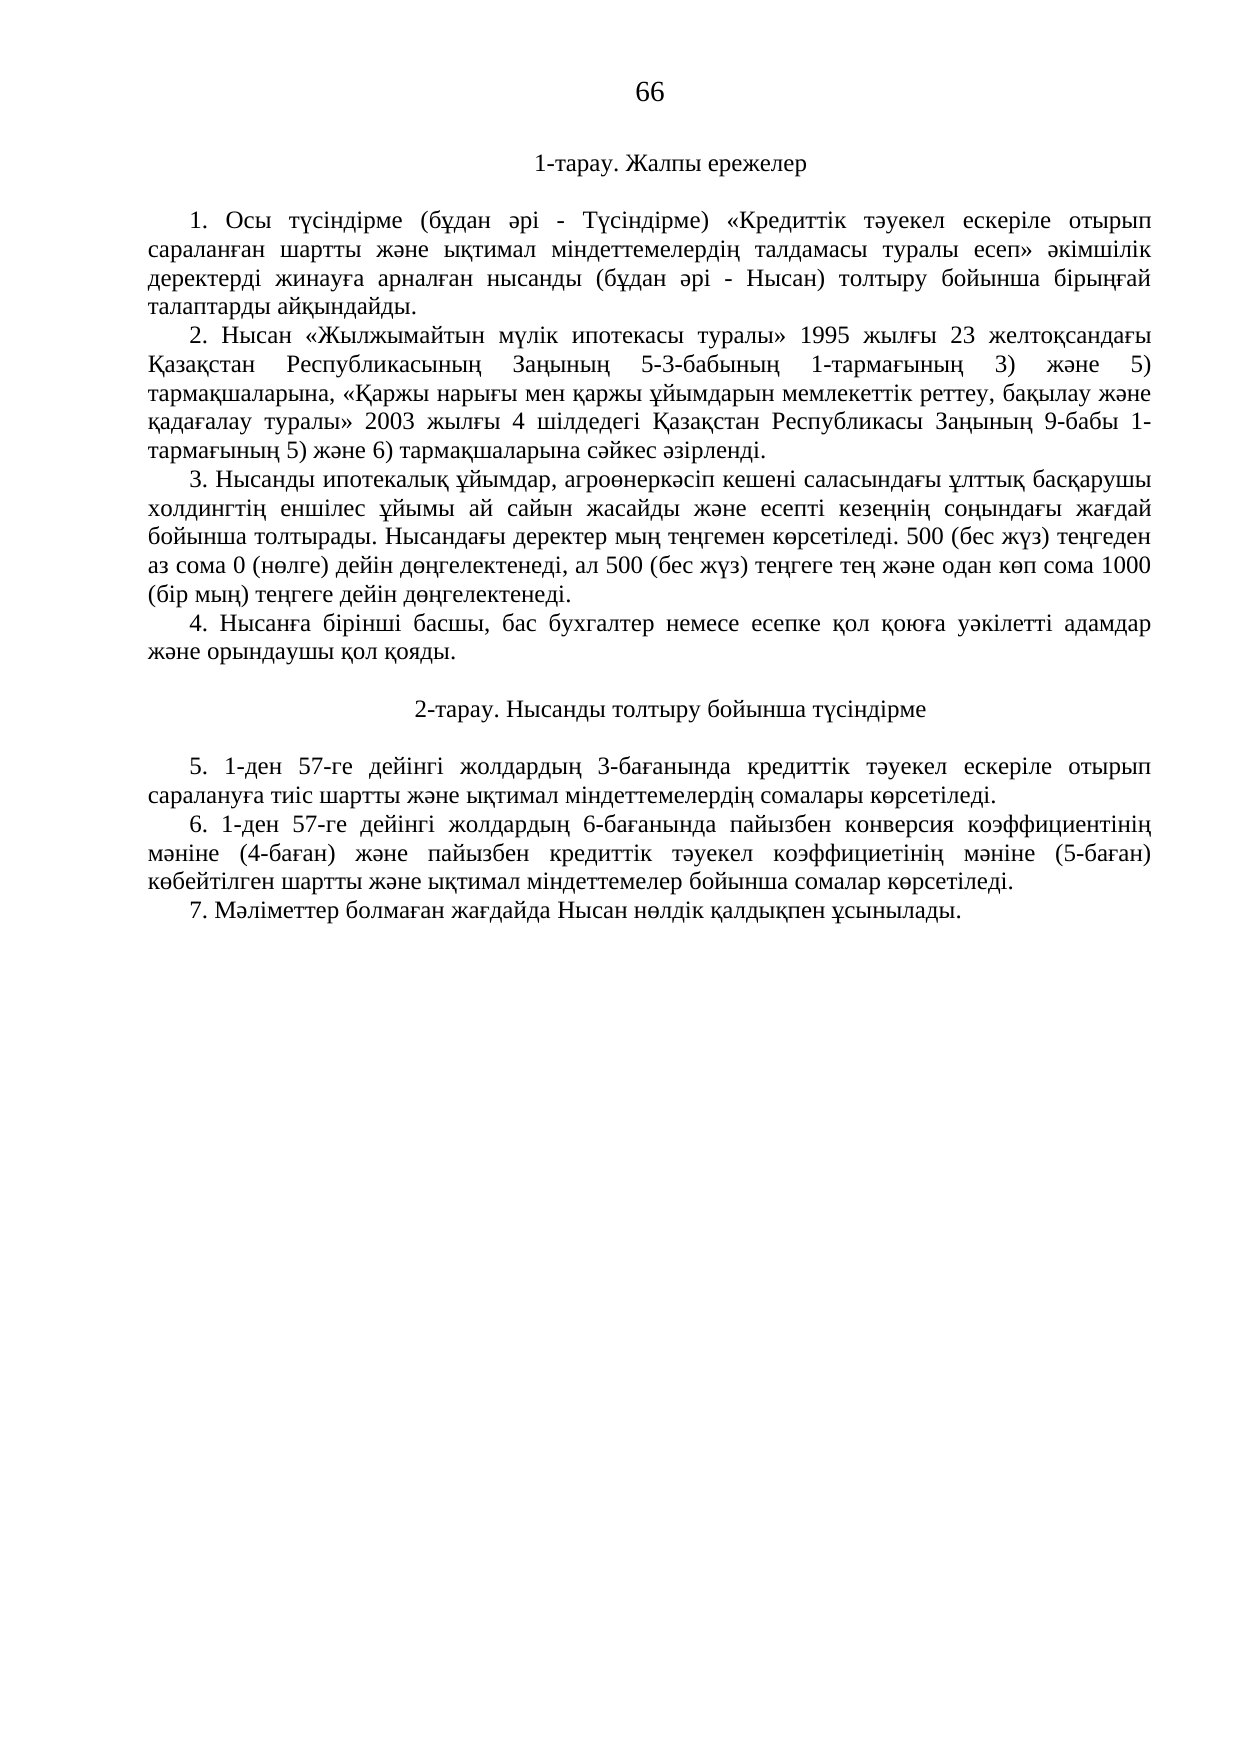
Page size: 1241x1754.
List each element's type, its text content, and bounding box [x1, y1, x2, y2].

text 3. Нысанды ипотекалық ұйымдар, агроөнеркәсіп кешені саласындағы ұлттық басқарушы холдингтің еншілес ұйымы ай сайын жасайды және есепті кезеңнің соңындағы жағдай бойынша толтырады. Нысандағы деректер мың теңгемен көрсетіледі. 500 (бес жүз) теңгеден аз сома 0 (нөлге) дейін дөңгелектенеді, ал 500 (бес жүз) теңгеге тең және одан көп сома 1000 (бір мың) теңгеге дейін дөңгелектенеді. [148, 464, 1152, 608]
text 2. Нысан «Жылжымайтын мүлік ипотекасы туралы» 1995 жылғы 23 желтоқсандағы Қазақстан Республикасының Заңының 5-3-бабының 1-тармағының 3) және 5) тармақшаларына, «Қаржы нарығы мен қаржы ұйымдарын мемлекеттiк реттеу, бақылау және қадағалау туралы» 2003 жылғы 4 шілдедегі Қазақстан Республикасы Заңының 9-бабы 1-тармағының 5) және 6) тармақшаларына сәйкес әзірленді. [148, 320, 1152, 464]
text 2-тарау. Нысанды толтыру бойынша түсіндірме [148, 694, 1152, 723]
text 4. Нысанға бірінші басшы, бас бухгалтер немесе есепке қол қоюға уәкілетті адамдар және орындаушы қол қояды. [148, 608, 1152, 665]
text 7. Мәліметтер болмаған жағдайда Нысан нөлдік қалдықпен ұсынылады. [148, 895, 1152, 924]
text 1-тарау. Жалпы ережелер [148, 148, 1152, 176]
text 6. 1-ден 57-ге дейінгі жолдардың 6-бағанында пайызбен конверсия коэффициентінің мәніне (4-баған) және пайызбен кредиттік тәуекел коэффициетінің мәніне (5-баған) көбейтілген шартты және ықтимал міндеттемелер бойынша сомалар көрсетіледі. [148, 809, 1152, 895]
text 1. Осы түсіндірме (бұдан әрі - Түсіндірме) «Кредиттік тәуекел ескеріле отырып сараланған шартты және ықтимал міндеттемелердің талдамасы туралы есеп» әкімшілік деректерді жинауға арналған нысанды (бұдан әрі - Нысан) толтыру бойынша бірыңғай талаптарды айқындайды. [148, 205, 1152, 320]
text 5. 1-ден 57-ге дейінгі жолдардың 3-бағанында кредиттік тәуекел ескеріле отырып саралануға тиіс шартты және ықтимал міндеттемелердің сомалары көрсетіледі. [148, 751, 1152, 809]
